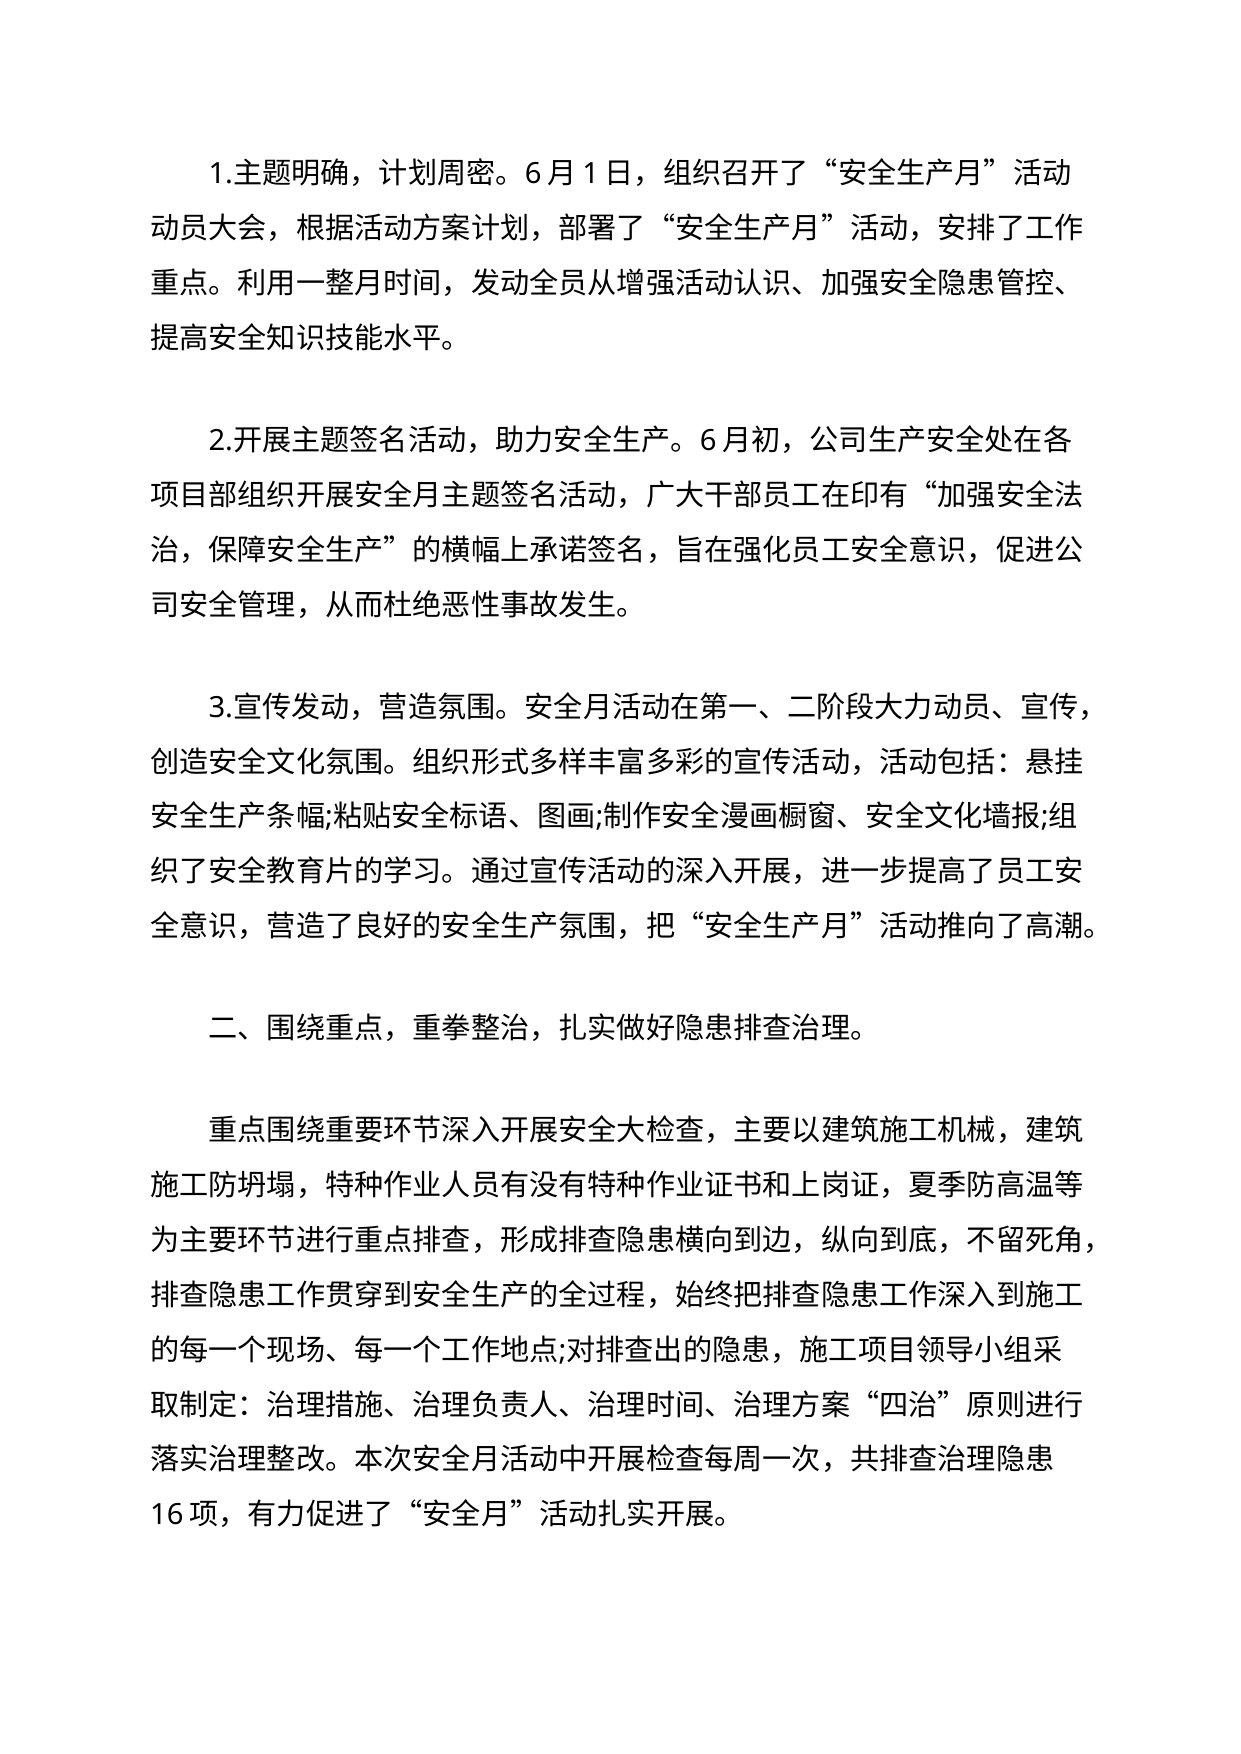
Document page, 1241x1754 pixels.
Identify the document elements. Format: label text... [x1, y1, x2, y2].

text 3.宣传发动，营造氛围。安全月活动在第一、二阶段大力动员、宣传，创造安全文化氛围。组织形式多样丰富多彩的宣传活动，活动包括：悬挂安全生产条幅;粘贴安全标语、图画;制作安全漫画橱窗、安全文化墙报;组织了安全教育片的学习。通过宣传活动的深入开展，进一步提高了员工安全意识，营造了良好的安全生产氛围，把“安全生产月”活动推向了高潮。 [150, 683, 1090, 945]
text 二、围绕重点，重拳整治，扎实做好隐患排查治理。 [150, 1005, 1090, 1047]
text 1.主题明确，计划周密。6月1日，组织召开了“安全生产月”活动动员大会，根据活动方案计划，部署了“安全生产月”活动，安排了工作重点。利用一整月时间，发动全员从增强活动认识、加强安全隐患管控、提高安全知识技能水平。 [150, 150, 1090, 357]
text 重点围绕重要环节深入开展安全大检查，主要以建筑施工机械，建筑施工防坍塌，特种作业人员有没有特种作业证书和上岗证，夏季防高温等为主要环节进行重点排查，形成排查隐患横向到边，纵向到底，不留死角，排查隐患工作贯穿到安全生产的全过程，始终把排查隐患工作深入到施工的每一个现场、每一个工作地点;对排查出的隐患，施工项目领导小组采取制定：治理措施、治理负责人、治理时间、治理方案“四治”原则进行落实治理整改。本次安全月活动中开展检查每周一次，共排查治理隐患16项，有力促进了“安全月”活动扎实开展。 [150, 1106, 1090, 1533]
text 2.开展主题签名活动，助力安全生产。6月初，公司生产安全处在各项目部组织开展安全月主题签名活动，广大干部员工在印有“加强安全法治，保障安全生产”的横幅上承诺签名，旨在强化员工安全意识，促进公司安全管理，从而杜绝恶性事故发生。 [150, 417, 1090, 624]
